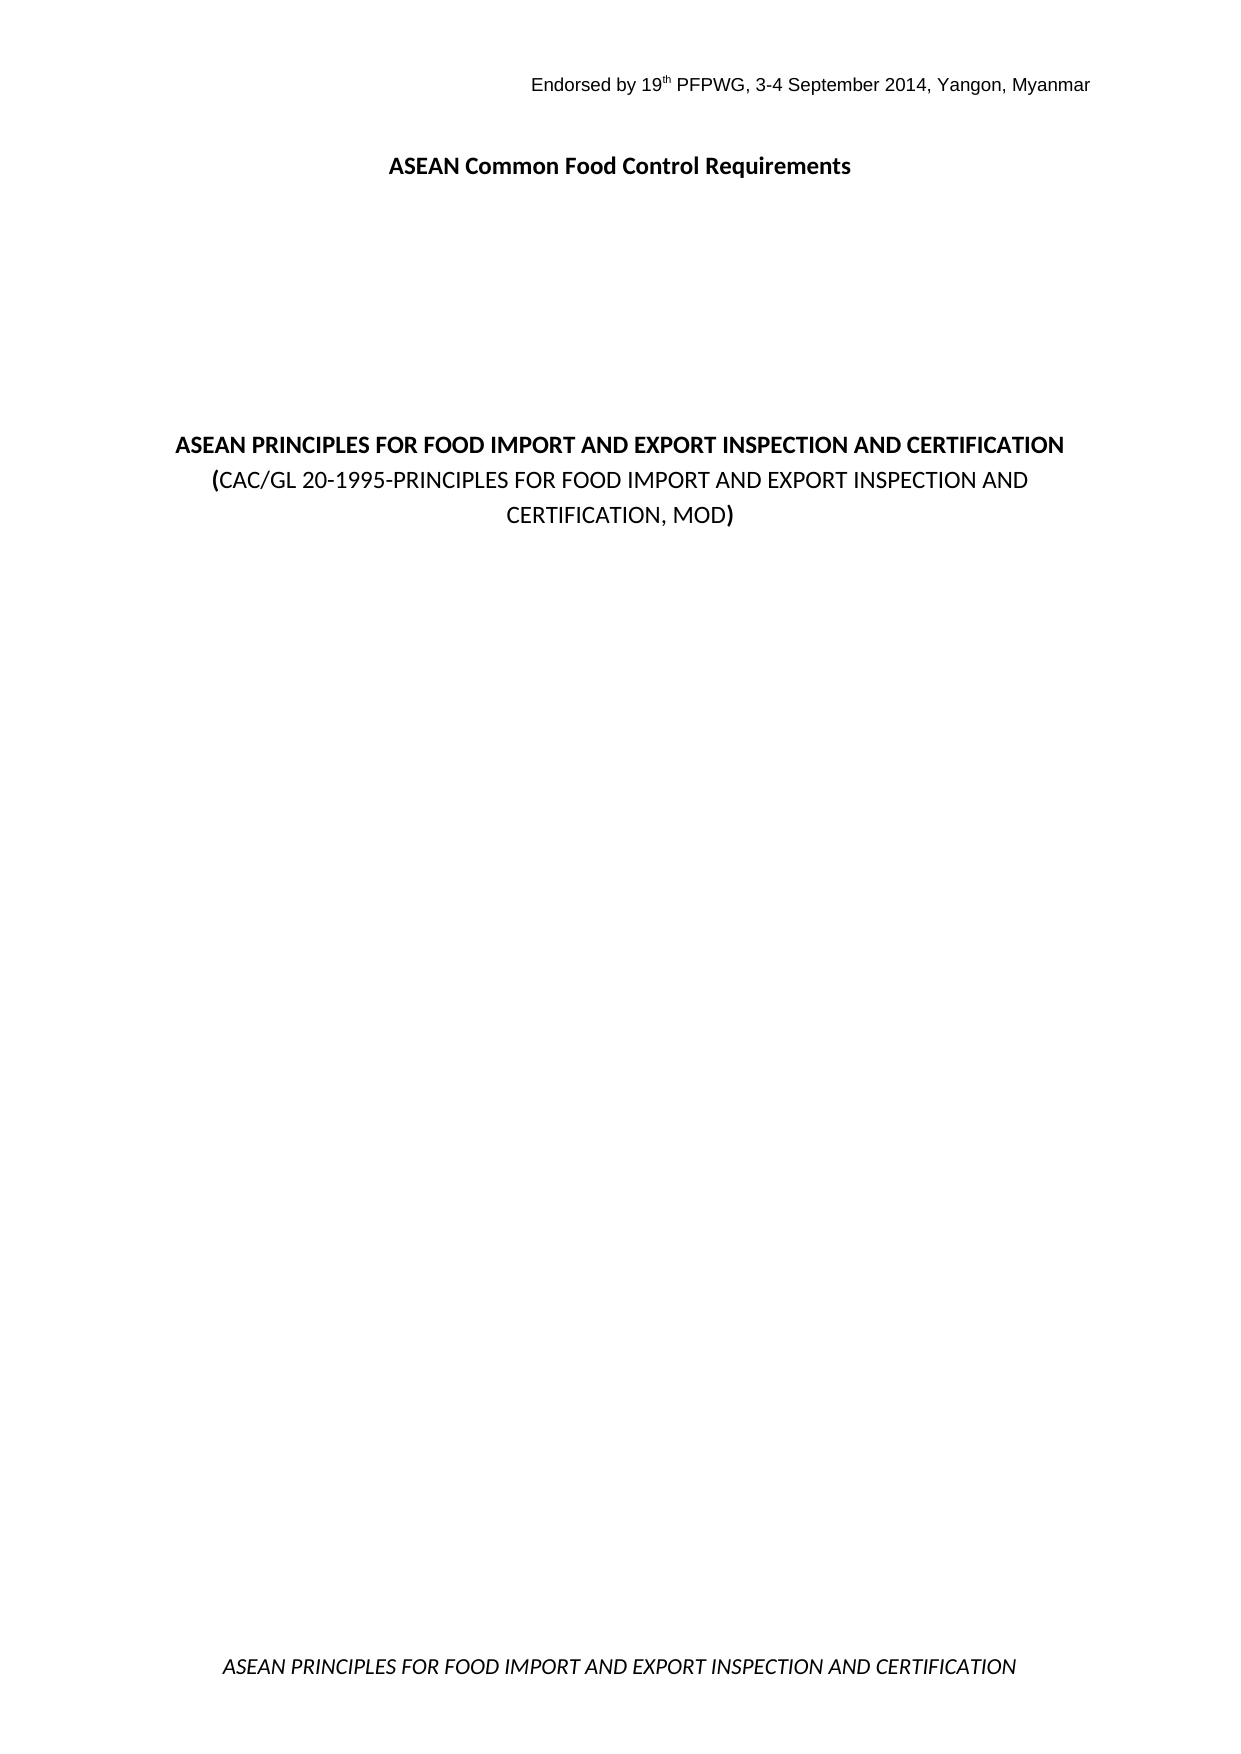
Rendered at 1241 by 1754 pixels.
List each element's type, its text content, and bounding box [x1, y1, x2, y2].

text ASEAN PRINCIPLES FOR FOOD IMPORT AND EXPORT INSPECTION AND CERTIFICATION (CAC/GL 20-1995-PRINCIPLES FOR FOOD IMPORT AND EXPORT INSPECTION AND CERTIFICATION, MOD) [150, 429, 1090, 530]
text ASEAN Common Food Control Requirements [150, 150, 1090, 181]
